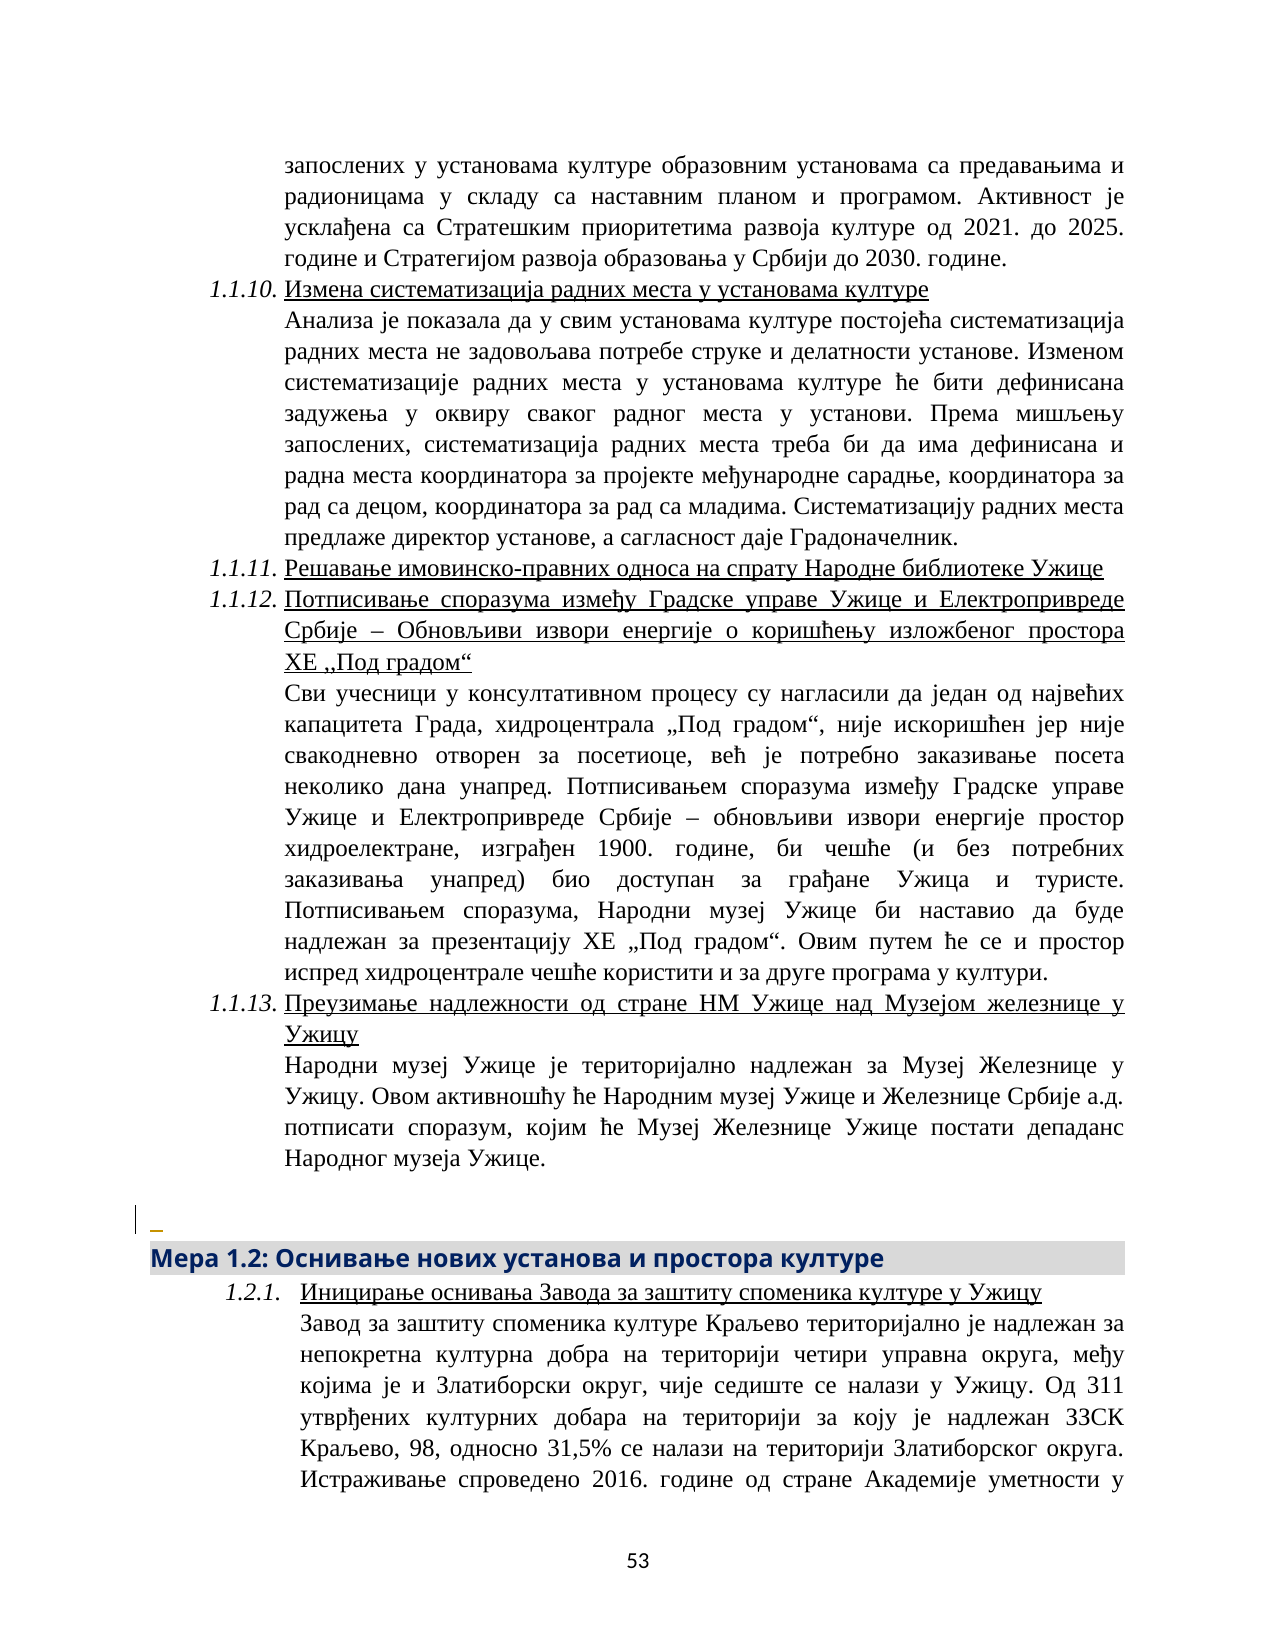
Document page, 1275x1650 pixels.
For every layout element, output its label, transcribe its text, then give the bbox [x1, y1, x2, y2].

subtitle Мера 1.2: Оснивање нових установа и простора културе [150, 1241, 1125, 1275]
list Анализа је показала да у свим установама културе постојећа систематизација радних места не задовољава потребе струке и делатности установе. Изменом систематизације радних места у установама културе ће бити дефинисана задужења у оквиру сваког радног места у установи. Према мишљењу запослених, систематизација радних места треба би да има дефинисана и радна места координатора за пројекте међународне сарадње, координатора за рад са децом, координатора за рад са младима. Систематизацију радних места предлаже директор установе, а сагласност даје Градоначелник. [284, 305, 1125, 551]
list Решавање имовинско-правних односа на спрату Народне библиотеке Ужице [209, 553, 1125, 582]
list Преузимање надлежности од стране НМ Ужице над Музејом железнице у Ужицу [209, 988, 1125, 1048]
list Сви учесници у консултативном процесу су нагласили да један од највећих капацитета Града, хидроцентрала „Под градом“, није искоришћен јер није свакодневно отворен за посетиоце, већ је потребно заказивање посета неколико дана унапред. Потписивањем споразума између Градске управе Ужице и Електропривреде Србије – обновљиви извори енергије простор хидроелектране, изграђен 1900. године, би чешће (и без потребних заказивања унапред) био доступан за грађане Ужица и туристе. Потписивањем споразума, Народни музеј Ужице би наставио да буде надлежан за презентацију ХЕ „Под градом“. Овим путем ће се и простор испред хидроцентрале чешће користити и за друге програма у култури. [284, 678, 1125, 986]
list Иницирање оснивања Завода за заштиту споменика културе у Ужицу [225, 1277, 1125, 1306]
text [300, 1308, 1125, 1492]
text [284, 150, 1125, 272]
list Измена систематизација радних места у установама културе [209, 274, 1125, 303]
list Народни музеј Ужице је територијално надлежан за Музеј Железнице у Ужицу. Овом активношћу ће Народним музеј Ужице и Железнице Србије а.д. потписати споразум, којим ће Музеј Железнице Ужице постати депаданс Народног музеја Ужице. [284, 1050, 1125, 1172]
list Потписивање споразума између Градске управе Ужице и Електропривреде Србије – Обновљиви извори енергије о коришћењу изложбеног простора ХЕ ,,Под градом“ [209, 584, 1125, 675]
